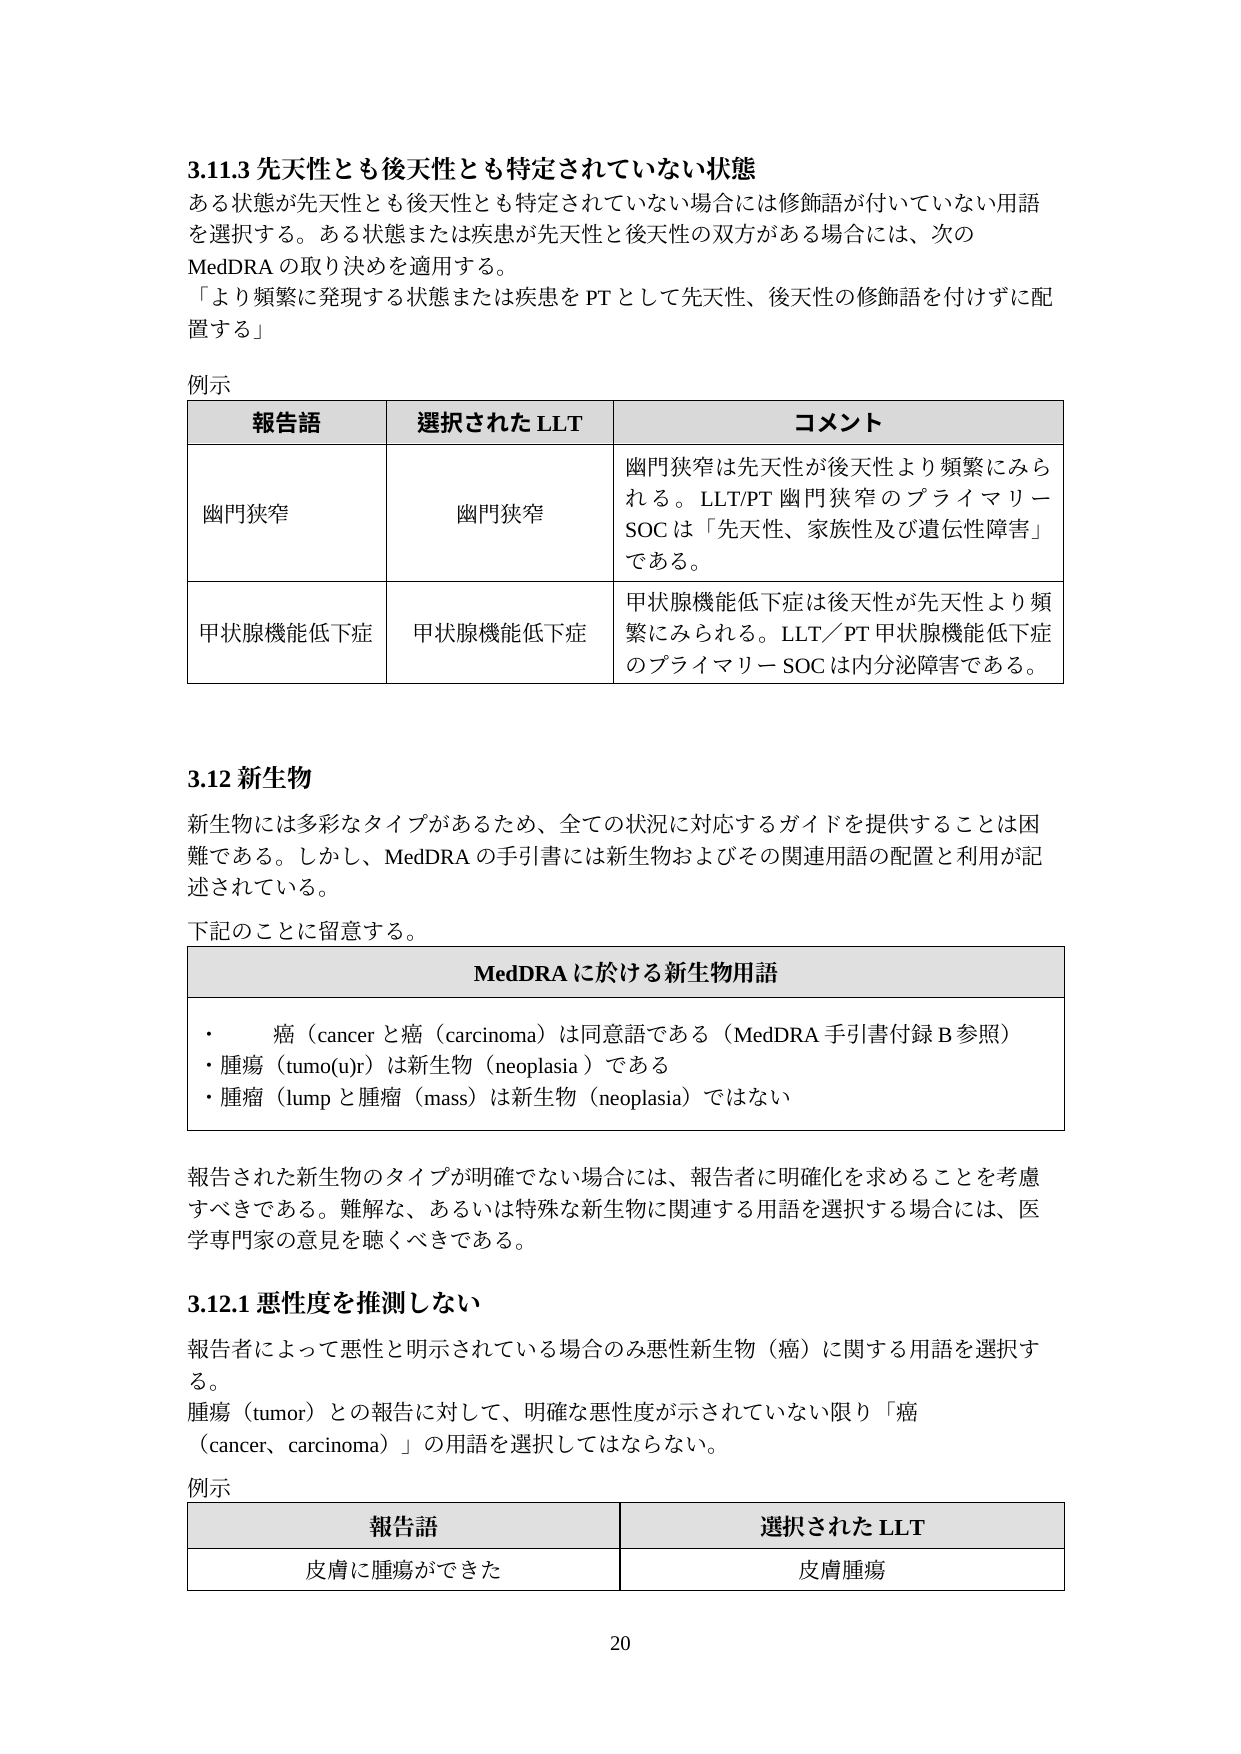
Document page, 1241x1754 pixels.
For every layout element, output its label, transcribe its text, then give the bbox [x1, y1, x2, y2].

table_header 選択されたLLT [387, 401, 613, 443]
table_header 選択されたLLT [621, 1503, 1064, 1548]
table_header 報告語 [188, 1503, 619, 1548]
table_cell 甲状腺機能低下症 [387, 582, 613, 683]
table_cell 皮膚に腫瘍ができた [188, 1549, 619, 1590]
text 3.12.1 悪性度を推測しない [187, 1284, 1053, 1320]
table_cell 幽門狭窄は先天性が後天性より頻繁にみられる。LLT/PT幽門狭窄のプライマリーSOCは「先天性、家族性及び遺伝性障害」である。 [614, 445, 1063, 581]
table_header 報告語 [188, 401, 386, 443]
table_cell 癌（cancer と癌（carcinoma）は同意語である（MedDRA手引書付録B参照） ・腫瘍（tumo(u)r）は新生物（neoplasia ）である ・腫瘤（lump と腫瘤（mass）は新生物（neoplasia）ではない [188, 998, 1064, 1130]
table_cell 甲状腺機能低下症 [188, 582, 386, 683]
table_cell 皮膚腫瘍 [621, 1549, 1064, 1590]
table_header MedDRAに於ける新生物用語 [188, 947, 1064, 997]
text 例示 [187, 1471, 1053, 1502]
table_cell 幽門狭窄 [188, 445, 386, 581]
text ある状態が先天性とも後天性とも特定されていない場合には修飾語が付いていない用語を選択する。ある状態または疾患が先天性と後天性の双方がある場合には、次のMedDRAの取り決めを適用する。 [187, 186, 1053, 280]
text 腫瘍（tumor）との報告に対して、明確な悪性度が示されていない限り「癌（cancer、carcinoma）」の用語を選択してはならない。 [187, 1395, 1053, 1458]
text 報告された新生物のタイプが明確でない場合には、報告者に明確化を求めることを考慮すべきである。難解な、あるいは特殊な新生物に関連する用語を選択する場合には、医学専門家の意見を聴くべきである。 [187, 1161, 1053, 1255]
text 3.11.3 先天性とも後天性とも特定されていない状態 [187, 150, 1053, 186]
text 下記のことに留意する。 [187, 914, 1053, 946]
text 新生物には多彩なタイプがあるため、全ての状況に対応するガイドを提供することは困難である。しかし、MedDRAの手引書には新生物およびその関連用語の配置と利用が記述されている。 [187, 807, 1053, 902]
table_header コメント [614, 401, 1063, 443]
text 例示 [187, 368, 1053, 400]
subtitle 3.12 新生物 [187, 759, 1053, 795]
table_cell 甲状腺機能低下症は後天性が先天性より頻繁にみられる。LLT／PT甲状腺機能低下症のプライマリーSOCは内分泌障害である。 [614, 582, 1063, 683]
table_cell 幽門狭窄 [387, 445, 613, 581]
text 「より頻繁に発現する状態または疾患をPTとして先天性、後天性の修飾語を付けずに配置する」 [187, 280, 1053, 343]
text 報告者によって悪性と明示されている場合のみ悪性新生物（癌）に関する用語を選択する。 [187, 1332, 1053, 1395]
